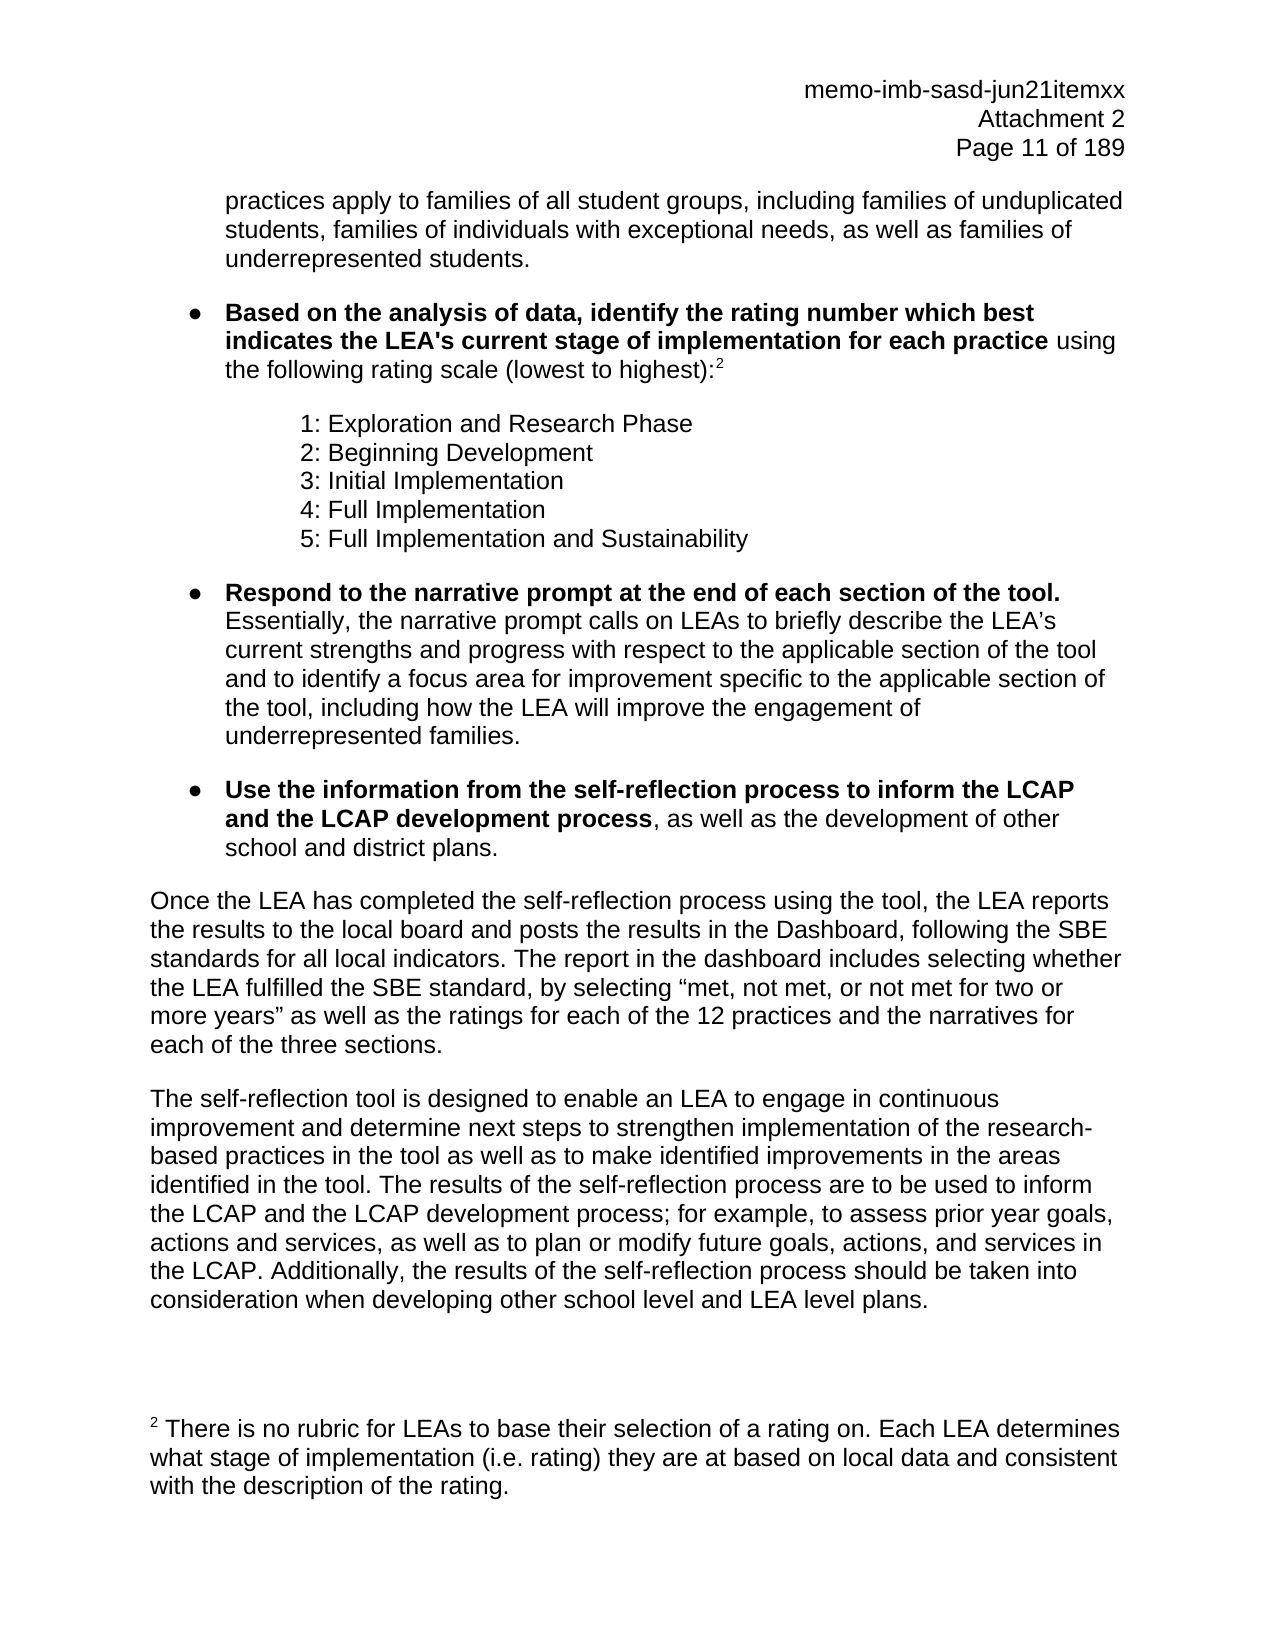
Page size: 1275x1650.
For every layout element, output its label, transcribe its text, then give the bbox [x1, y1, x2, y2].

list Use the information from the self-reflection process to inform the LCAP and the LCAP development process, as well as the development of other school and district plans. [187, 775, 1125, 861]
text 3: Initial Implementation [300, 466, 1125, 495]
list Respond to the narrative prompt at the end of each section of the tool. Essentially, the narrative prompt calls on LEAs to briefly describe the LEA’s current strengths and progress with respect to the applicable section of the tool and to identify a focus area for improvement specific to the applicable section of the tool, including how the LEA will improve the engagement of underrepresented families. [187, 577, 1125, 750]
text 2: Beginning Development [300, 437, 1125, 466]
text Once the LEA has completed the self-reflection process using the tool, the LEA reports the results to the local board and posts the results in the Dashboard, following the SBE standards for all local indicators. The report in the dashboard includes selecting whether the LEA fulfilled the SBE standard, by selecting “met, not met, or not met for two or more years” as well as the ratings for each of the 12 practices and the narratives for each of the three sections. [150, 886, 1125, 1059]
text 1: Exploration and Research Phase [300, 409, 1125, 437]
text 4: Full Implementation [300, 495, 1125, 524]
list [187, 186, 1125, 272]
text 5: Full Implementation and Sustainability [300, 524, 1125, 552]
list Based on the analysis of data, identify the rating number which best indicates the LEA's current stage of implementation for each practice using the following rating scale (lowest to highest): [187, 297, 1125, 384]
text The self-reflection tool is designed to enable an LEA to engage in continuous improvement and determine next steps to strengthen implementation of the research-based practices in the tool as well as to make identified improvements in the areas identified in the tool. The results of the self-reflection process are to be used to inform the LCAP and the LCAP development process; for example, to assess prior year goals, actions and services, as well as to plan or modify future goals, actions, and services in the LCAP. Additionally, the results of the self-reflection process should be taken into consideration when developing other school level and LEA level plans. [150, 1084, 1125, 1314]
